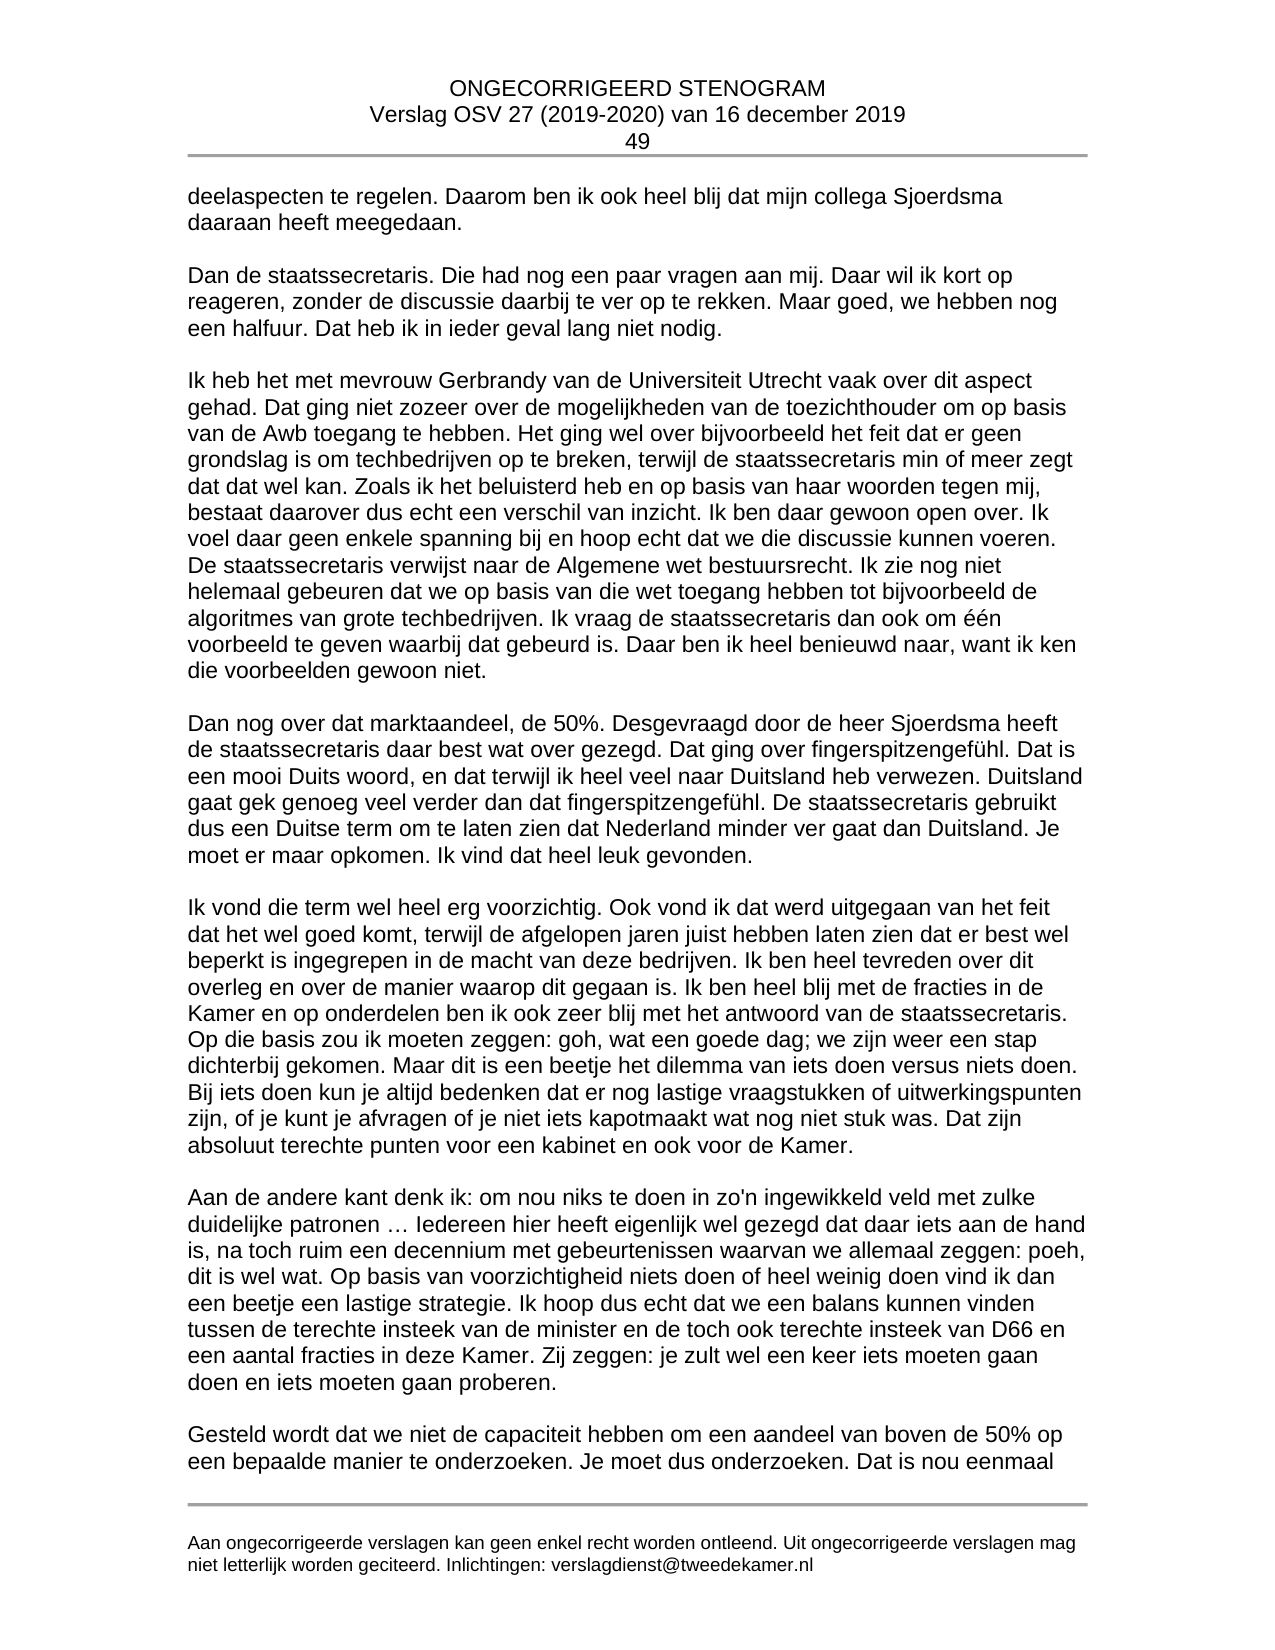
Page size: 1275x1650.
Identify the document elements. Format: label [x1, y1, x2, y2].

text [187, 183, 1087, 1474]
